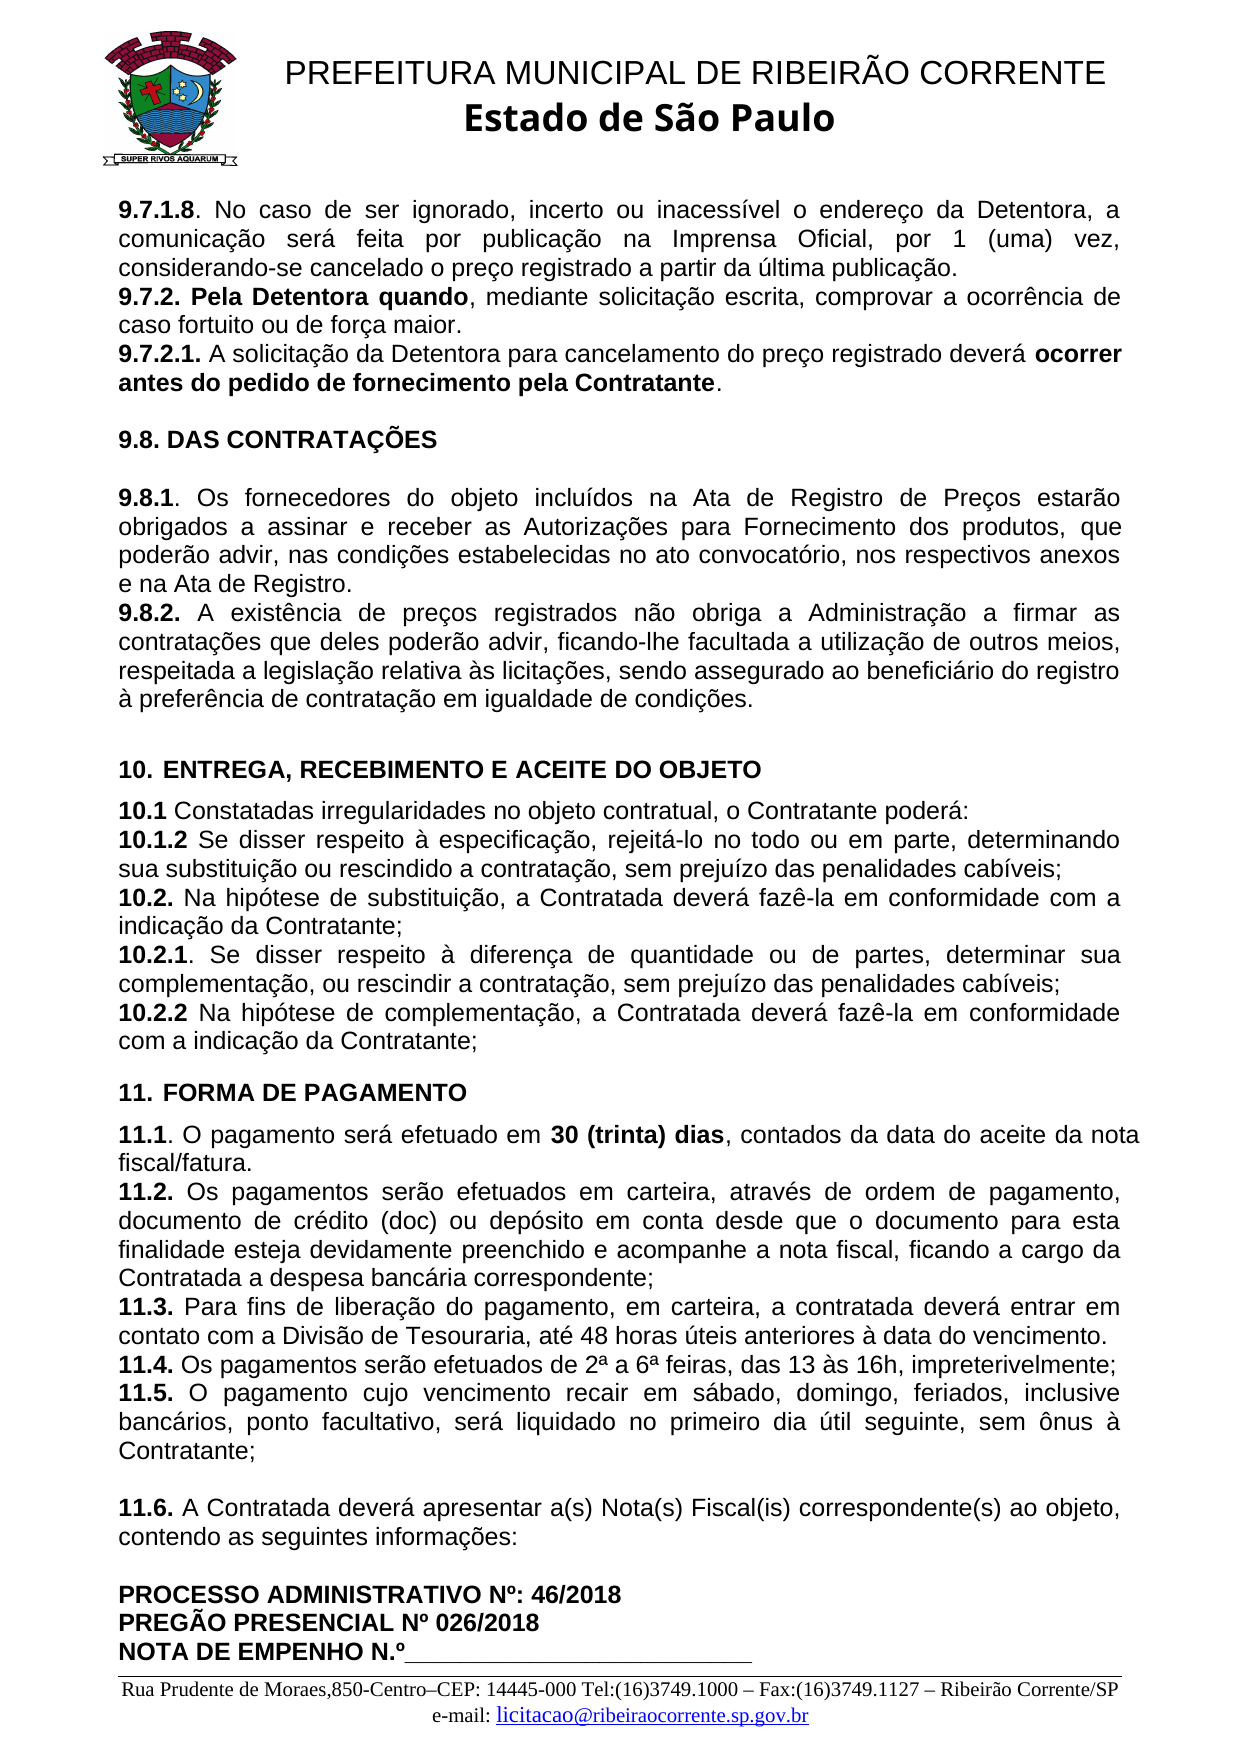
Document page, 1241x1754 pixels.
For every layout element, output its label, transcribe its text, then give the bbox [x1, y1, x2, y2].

text 10. ENTREGA, RECEBIMENTO E ACEITE DO OBJETO [118, 755, 1122, 784]
text 9.7.1.8. No caso de ser ignorado, incerto ou inacessível o endereço da Detentora, a comunicação será feita por publicação na Imprensa Oficial, por 1 (uma) vez, considerando-se cancelado o preço registrado a partir da última publicação. [118, 195, 1122, 282]
text 11.2. Os pagamentos serão efetuados em carteira, através de ordem de pagamento, documento de crédito (doc) ou depósito em conta desde que o documento para esta finalidade esteja devidamente preenchido e acompanhe a nota fiscal, ficando a cargo da Contratada a despesa bancária correspondente; [118, 1177, 1122, 1292]
text 10.1 Constatadas irregularidades no objeto contratual, o Contratante poderá: [118, 796, 1122, 825]
text 11.3. Para fins de liberação do pagamento, em carteira, a contratada deverá entrar em contato com a Divisão de Tesouraria, até 48 horas úteis anteriores à data do vencimento. [118, 1292, 1122, 1349]
text 9.8.2. A existência de preços registrados não obriga a Administração a firmar as contratações que deles poderão advir, ficando-lhe facultada a utilização de outros meios, respeitada a legislação relativa às licitações, sendo assegurado ao beneficiário do registro à preferência de contratação em igualdade de condições. [118, 598, 1122, 713]
picture [102, 31, 238, 166]
text 10.2.1. Se disser respeito à diferença de quantidade ou de partes, determinar sua complementação, ou rescindir a contratação, sem prejuízo das penalidades cabíveis; [118, 940, 1122, 998]
text 10.2.2 Na hipótese de complementação, a Contratada deverá fazê-la em conformidade com a indicação da Contratante; [118, 998, 1122, 1055]
text NOTA DE EMPENHO N.º_________________________ [118, 1637, 1122, 1666]
text 10.1.2 Se disser respeito à especificação, rejeitá-lo no todo ou em parte, determinando sua substituição ou rescindido a contratação, sem prejuízo das penalidades cabíveis; [118, 825, 1122, 883]
text 9.7.2.1. A solicitação da Detentora para cancelamento do preço registrado deverá ocorrer antes do pedido de fornecimento pela Contratante. [118, 339, 1122, 397]
text 11.4. Os pagamentos serão efetuados de 2ª a 6ª feiras, das 13 às 16h, impreterivelmente; [118, 1349, 1122, 1378]
text 9.8.1. Os fornecedores do objeto incluídos na Ata de Registro de Preços estarão obrigados a assinar e receber as Autorizações para Fornecimento dos produtos, que poderão advir, nas condições estabelecidas no ato convocatório, nos respectivos anexos e na Ata de Registro. [118, 483, 1122, 598]
text 11.5. O pagamento cujo vencimento recair em sábado, domingo, feriados, inclusive bancários, ponto facultativo, será liquidado no primeiro dia útil seguinte, sem ônus à Contratante; [118, 1378, 1122, 1464]
text 11.6. A Contratada deverá apresentar a(s) Nota(s) Fiscal(is) correspondente(s) ao objeto, contendo as seguintes informações: [118, 1493, 1122, 1551]
text PREGÃO PRESENCIAL Nº 026/2018 [118, 1608, 1122, 1637]
text 11. FORMA DE PAGAMENTO [118, 1078, 1122, 1107]
text 9.7.2. Pela Detentora quando, mediante solicitação escrita, comprovar a ocorrência de caso fortuito ou de força maior. [118, 282, 1122, 339]
text 11.1. O pagamento será efetuado em 30 (trinta) dias, contados da data do aceite da nota fiscal/fatura. [118, 1119, 1141, 1177]
text PROCESSO ADMINISTRATIVO Nº: 46/2018 [118, 1579, 1122, 1608]
text 9.8. DAS CONTRATAÇÕES [118, 425, 1122, 454]
text 10.2. Na hipótese de substituição, a Contratada deverá fazê-la em conformidade com a indicação da Contratante; [118, 883, 1122, 940]
